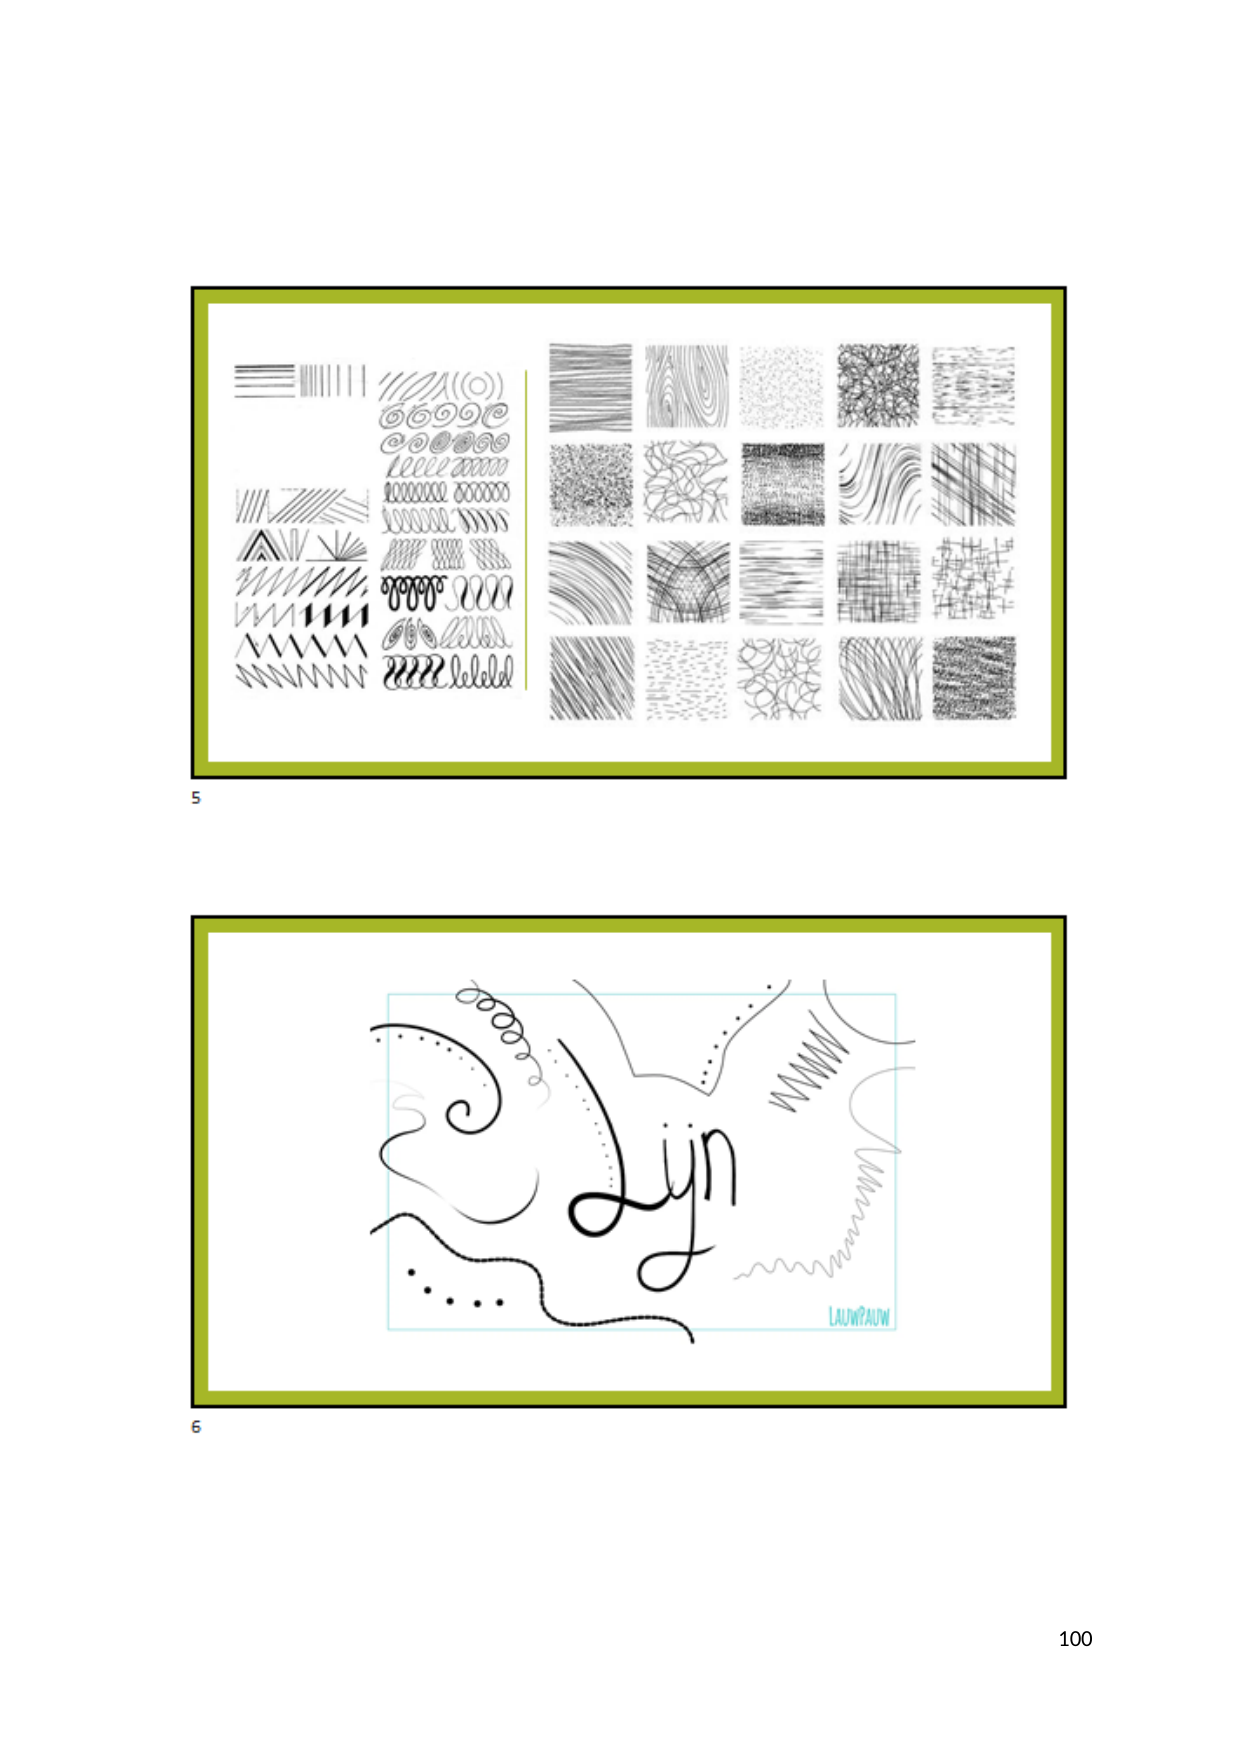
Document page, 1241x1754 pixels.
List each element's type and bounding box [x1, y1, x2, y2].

picture [148, 261, 1093, 1434]
